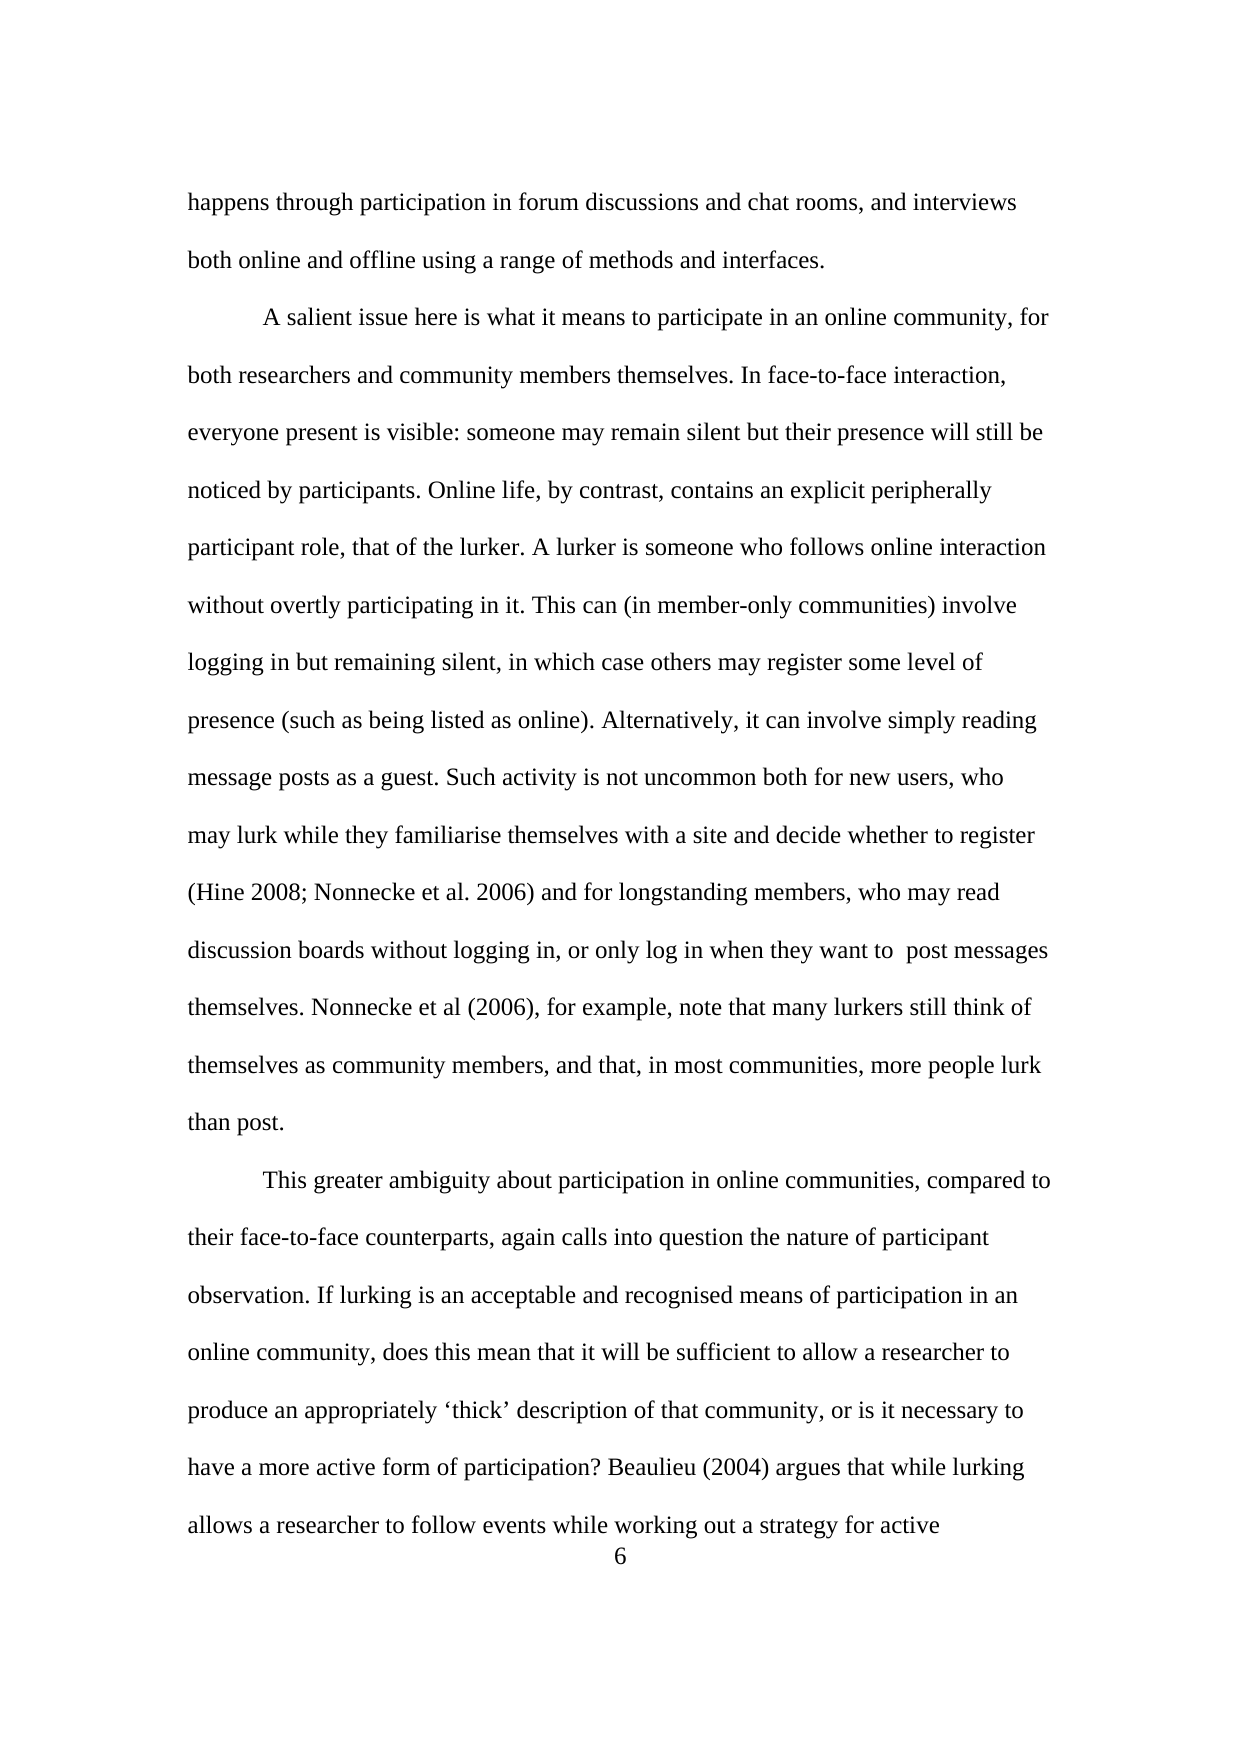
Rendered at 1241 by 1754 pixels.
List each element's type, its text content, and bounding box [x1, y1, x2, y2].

text A salient issue here is what it means to participate in an online community, for both researchers and community members themselves. In face-to-face interaction, everyone present is visible: someone may remain silent but their presence will still be noticed by participants. Online life, by contrast, contains an explicit peripherally participant role, that of the lurker. A lurker is someone who follows online interaction without overtly participating in it. This can (in member-only communities) involve logging in but remaining silent, in which case others may register some level of presence (such as being listed as online). Alternatively, it can involve simply reading message posts as a guest. Such activity is not uncommon both for new users, who may lurk while they familiarise themselves with a site and decide whether to register (Hine 2008; Nonnecke et al. 2006) and for longstanding members, who may read discussion boards without logging in, or only log in when they want to post messages themselves. Nonnecke et al (2006), for example, note that many lurkers still think of themselves as community members, and that, in most communities, more people lurk than post. [187, 302, 1053, 1136]
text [187, 187, 1053, 274]
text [187, 1165, 1053, 1539]
